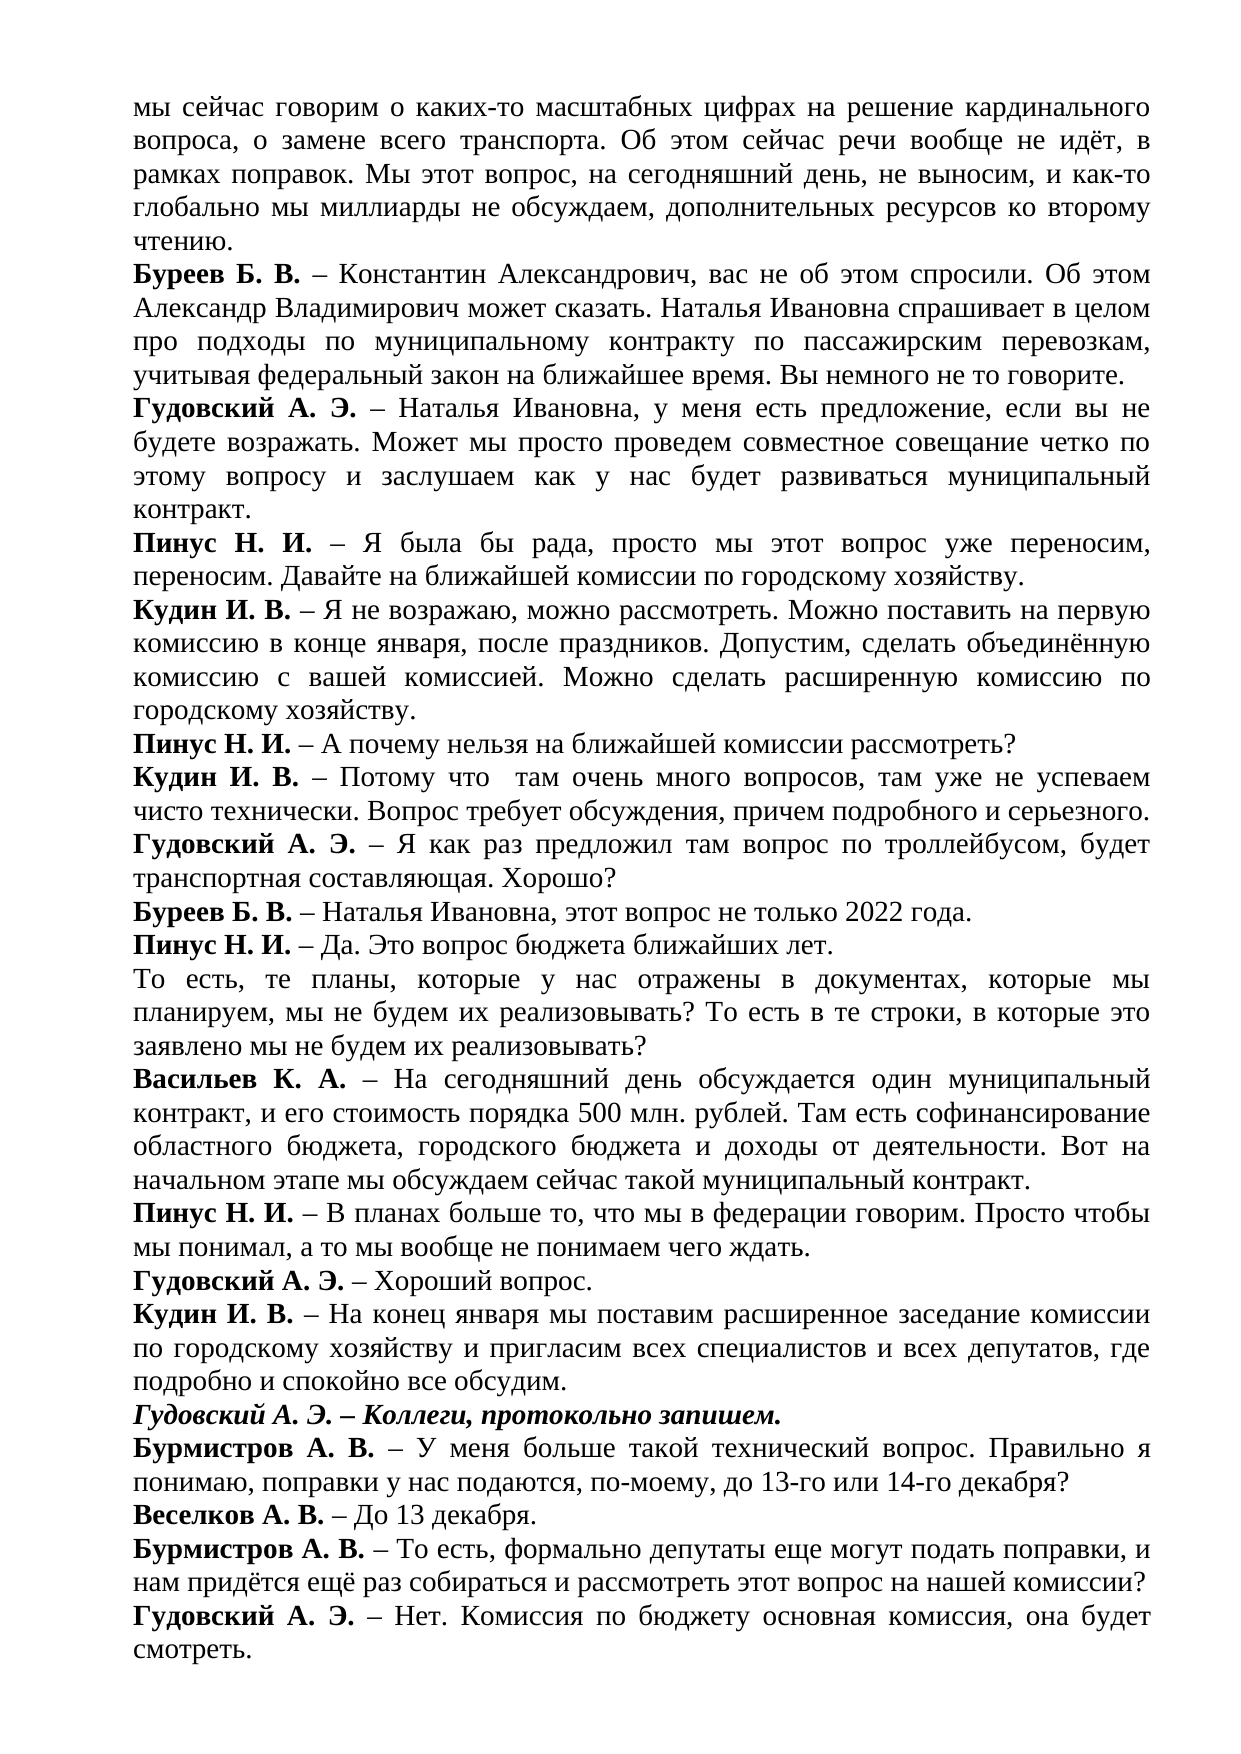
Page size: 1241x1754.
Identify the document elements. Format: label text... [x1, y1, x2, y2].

text Пинус Н. И. – А почему нельзя на ближайшей комиссии рассмотреть? [133, 726, 1152, 759]
text Буреев Б. В. – Константин Александрович, вас не об этом спросили. Об этом Александр Владимирович может сказать. Наталья Ивановна спрашивает в целом про подходы по муниципальному контракту по пассажирским перевозкам, учитывая федеральный закон на ближайшее время. Вы немного не то говорите. [133, 256, 1152, 391]
text Кудин И. В. – Я не возражаю, можно рассмотреть. Можно поставить на первую комиссию в конце января, после праздников. Допустим, сделать объединённую комиссию с вашей комиссией. Можно сделать расширенную комиссию по городскому хозяйству. [133, 592, 1152, 726]
text Кудин И. В. – На конец января мы поставим расширенное заседание комиссии по городскому хозяйству и пригласим всех специалистов и всех депутатов, где подробно и спокойно все обсудим. [133, 1296, 1152, 1397]
text Пинус Н. И. – Да. Это вопрос бюджета ближайших лет. [133, 927, 1152, 961]
text Гудовский А. Э. – Я как раз предложил там вопрос по троллейбусом, будет транспортная составляющая. Хорошо? [133, 827, 1152, 894]
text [133, 89, 1152, 256]
text Бурмистров А. В. – То есть, формально депутаты еще могут подать поправки, и нам придётся ещё раз собираться и рассмотреть этот вопрос на нашей комиссии? [133, 1531, 1152, 1598]
text Веселков А. В. – До 13 декабря. [133, 1497, 1152, 1531]
text Гудовский А. Э. – Коллеги, протокольно запишем. [133, 1397, 1152, 1430]
text Буреев Б. В. – Наталья Ивановна, этот вопрос не только 2022 года. [133, 894, 1152, 927]
text Гудовский А. Э. – Нет. Комиссия по бюджету основная комиссия, она будет смотреть. [133, 1598, 1152, 1665]
text Гудовский А. Э. – Наталья Ивановна, у меня есть предложение, если вы не будете возражать. Может мы просто проведем совместное совещание четко по этому вопросу и заслушаем как у нас будет развиваться муниципальный контракт. [133, 391, 1152, 525]
text Пинус Н. И. – Я была бы рада, просто мы этот вопрос уже переносим, переносим. Давайте на ближайшей комиссии по городскому хозяйству. [133, 525, 1152, 592]
text Бурмистров А. В. – У меня больше такой технический вопрос. Правильно я понимаю, поправки у нас подаются, по-моему, до 13-го или 14-го декабря? [133, 1430, 1152, 1497]
text То есть, те планы, которые у нас отражены в документах, которые мы планируем, мы не будем их реализовывать? То есть в те строки, в которые это заявлено мы не будем их реализовывать? [133, 961, 1152, 1061]
text Пинус Н. И. – В планах больше то, что мы в федерации говорим. Просто чтобы мы понимал, а то мы вообще не понимаем чего ждать. [133, 1196, 1152, 1263]
text Васильев К. А. – На сегодняшний день обсуждается один муниципальный контракт, и его стоимость порядка 500 млн. рублей. Там есть софинансирование областного бюджета, городского бюджета и доходы от деятельности. Вот на начальном этапе мы обсуждаем сейчас такой муниципальный контракт. [133, 1061, 1152, 1196]
text Кудин И. В. – Потому что там очень много вопросов, там уже не успеваем чисто технически. Вопрос требует обсуждения, причем подробного и серьезного. [133, 759, 1152, 827]
text Гудовский А. Э. – Хороший вопрос. [133, 1263, 1152, 1296]
